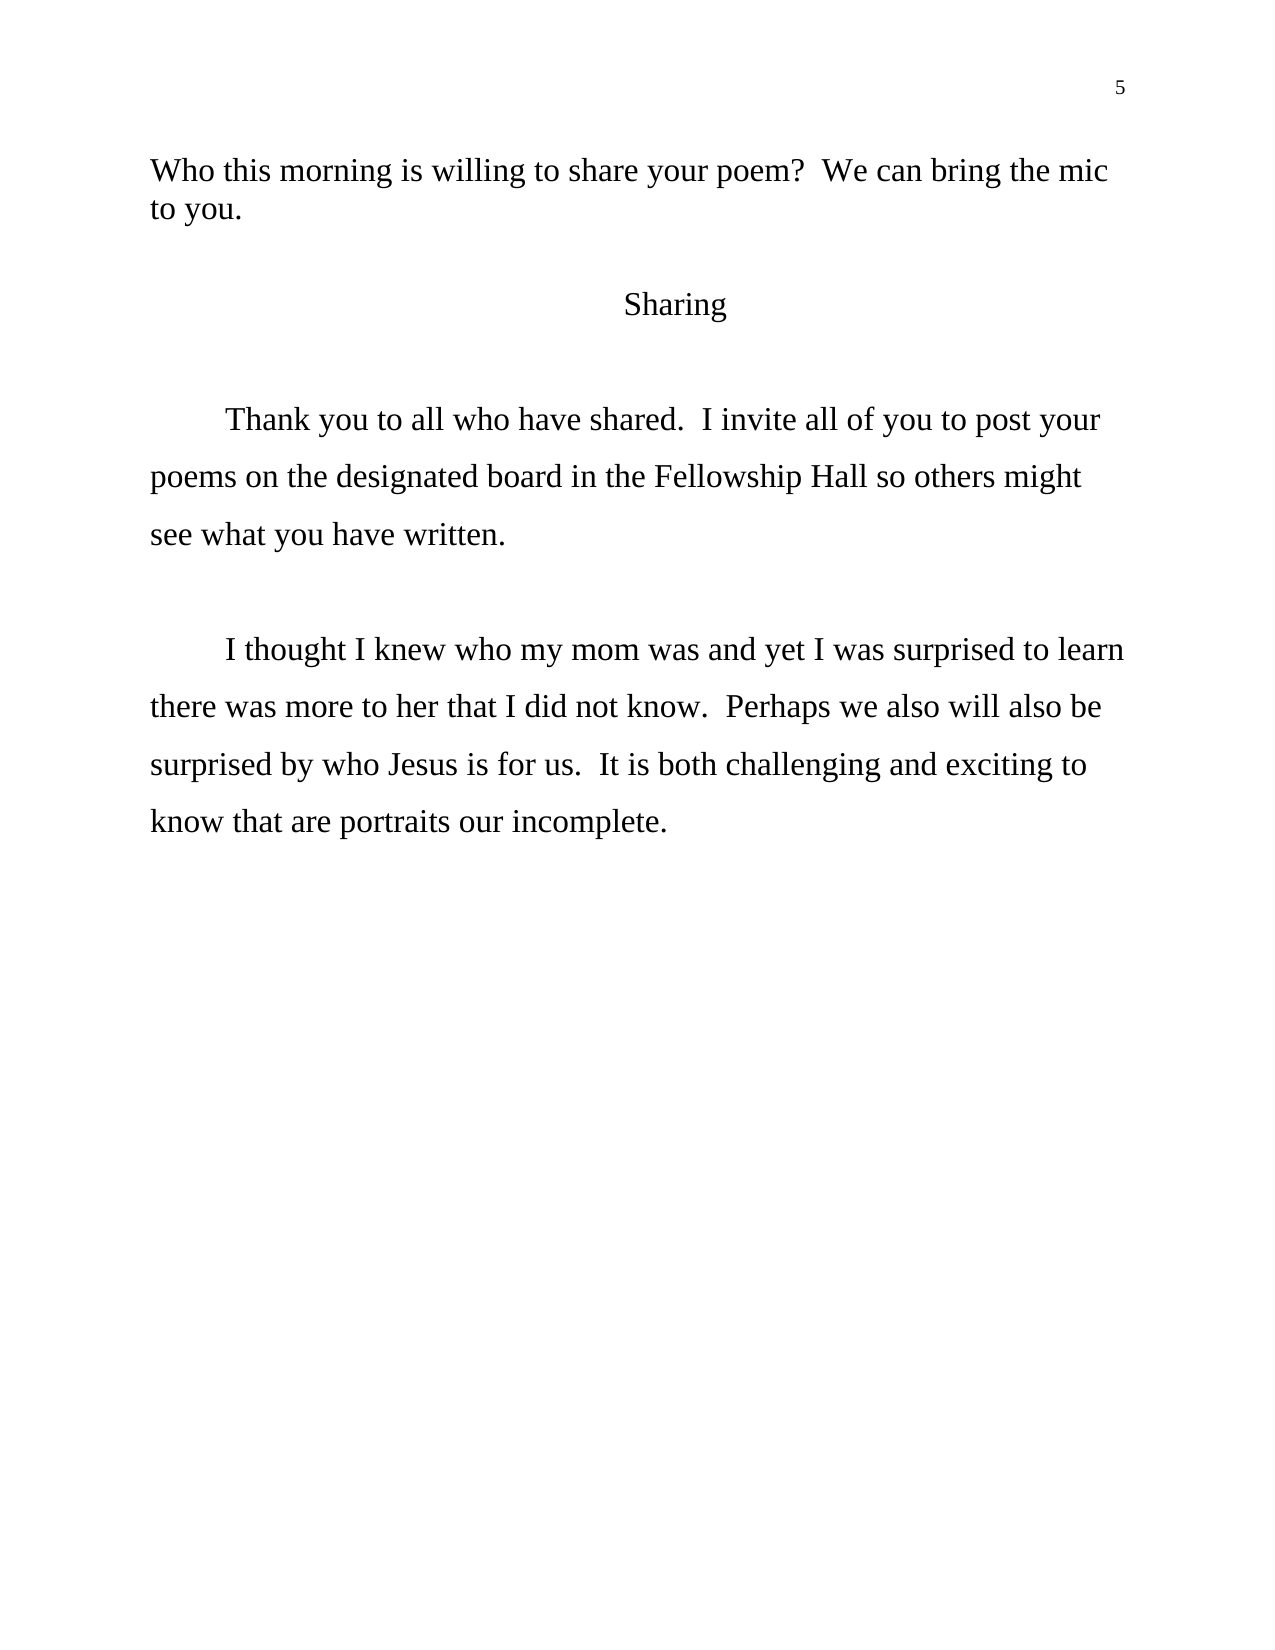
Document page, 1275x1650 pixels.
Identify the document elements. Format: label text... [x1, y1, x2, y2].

text Who this morning is willing to share your poem? We can bring the mic to you. [150, 150, 1125, 227]
text I thought I knew who my mom was and yet I was surprised to learn there was more to her that I did not know. Perhaps we also will also be surprised by who Jesus is for us. It is both challenging and exciting to know that are portraits our incomplete. [150, 629, 1125, 840]
text Thank you to all who have shared. I invite all of you to post your poems on the designated board in the Fellowship Hall so others might see what you have written. [150, 399, 1125, 552]
text Sharing [150, 284, 1125, 322]
